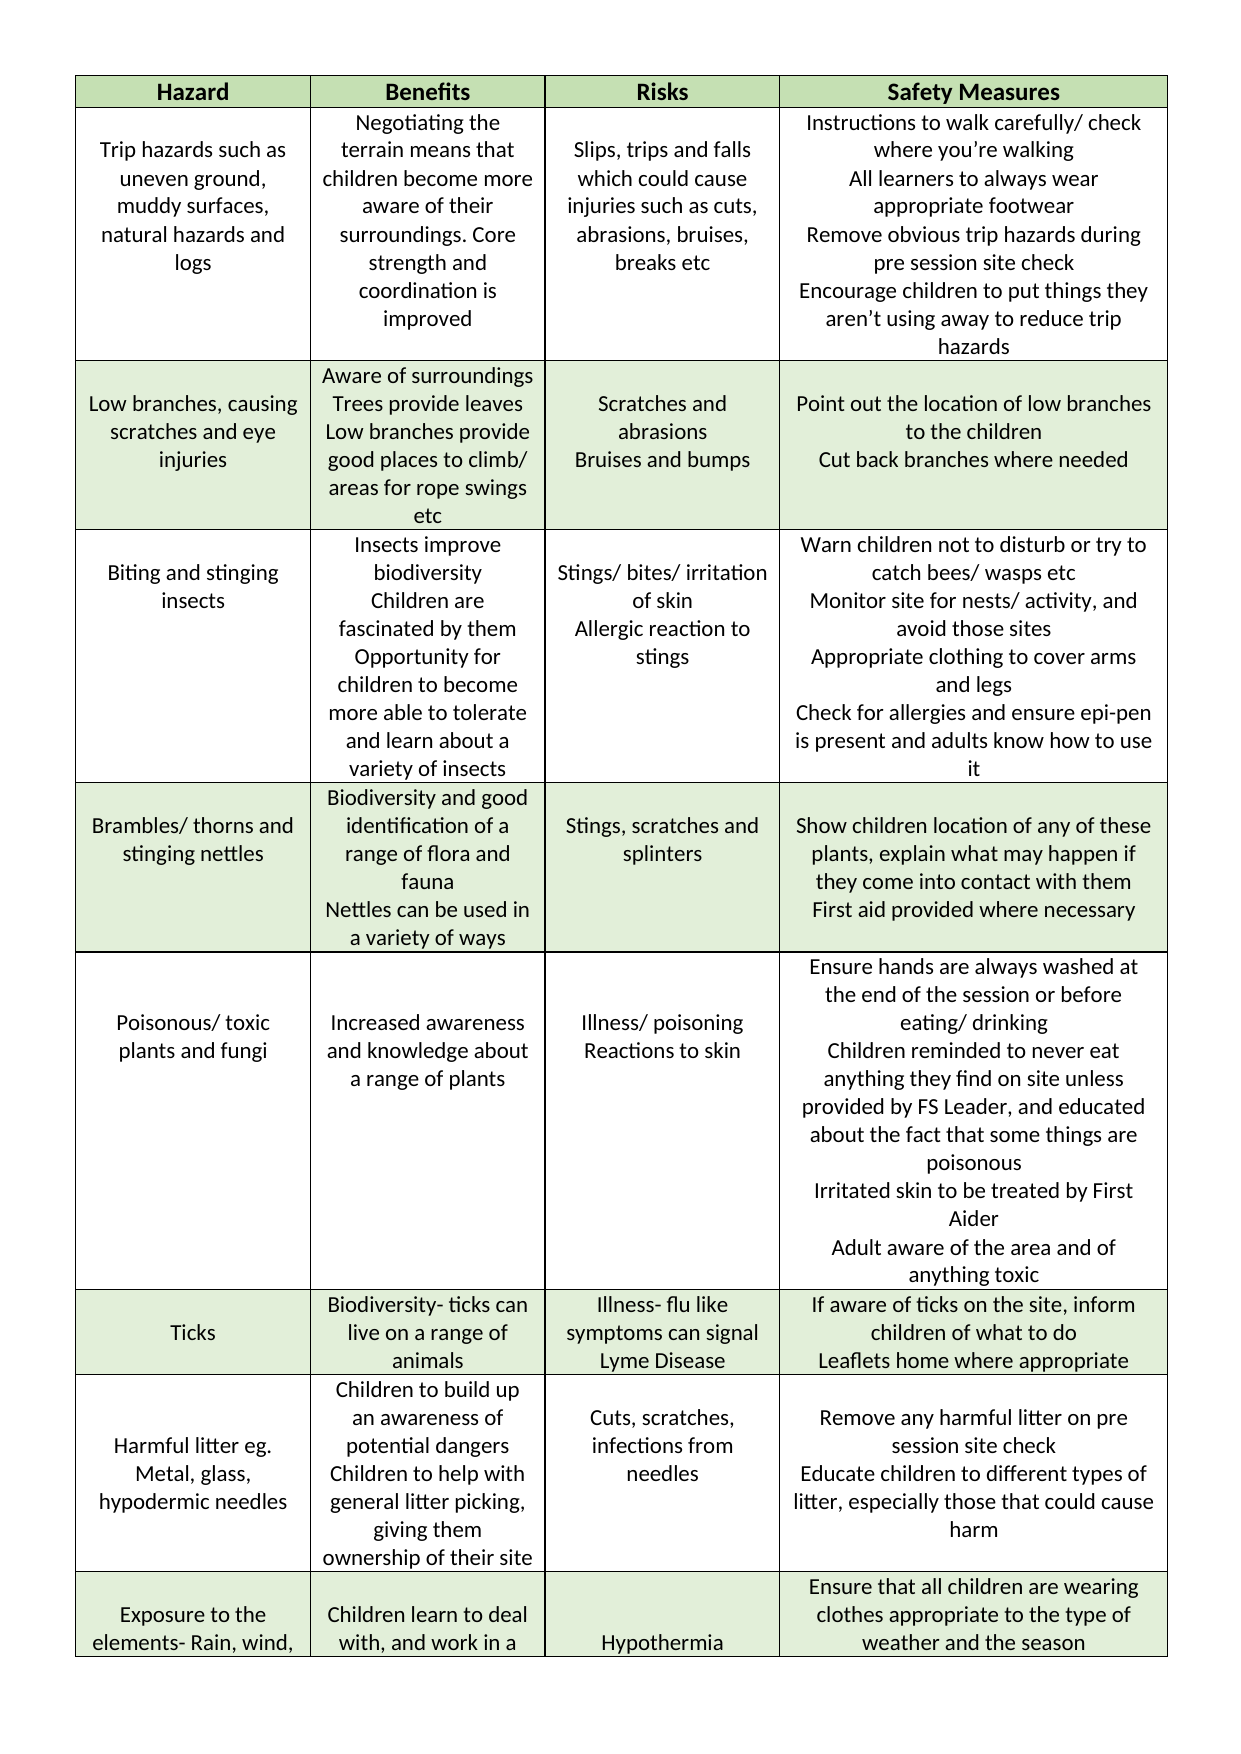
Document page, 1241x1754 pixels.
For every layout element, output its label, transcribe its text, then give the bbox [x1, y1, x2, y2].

table_cell Biodiversity- ticks can live on a range of animals [311, 1290, 544, 1374]
table_header Safety Measures [780, 76, 1167, 107]
table_cell Ticks [76, 1290, 310, 1374]
table_cell Ensure hands are always washed at the end of the session or before eating/ drinking Children reminded to never eat anything they find on site unless provided by FS Leader, and educated about the fact that some things are poisonous Irritated skin to be treated by First Aider Adult aware of the area and of anything toxic [780, 953, 1167, 1289]
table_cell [76, 1572, 310, 1656]
table_cell Cuts, scratches, infections from needles [546, 1375, 779, 1571]
table_cell Aware of surroundings Trees provide leaves Low branches provide good places to climb/ areas for rope swings etc [311, 361, 544, 529]
table_cell Poisonous/ toxic plants and fungi [76, 953, 310, 1289]
table_cell Warn children not to disturb or try to catch bees/ wasps etc Monitor site for nests/ activity, and avoid those sites Appropriate clothing to cover arms and legs Check for allergies and ensure epi-pen is present and adults know how to use it [780, 530, 1167, 782]
table_cell Increased awareness and knowledge about a range of plants [311, 953, 544, 1289]
table_cell Slips, trips and falls which could cause injuries such as cuts, abrasions, bruises, breaks etc [546, 108, 779, 360]
table_cell Biodiversity and good identification of a range of flora and fauna Nettles can be used in a variety of ways [311, 783, 544, 951]
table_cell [311, 1572, 544, 1656]
table_cell Stings, scratches and splinters [546, 783, 779, 951]
table_cell Instructions to walk carefully/ check where you’re walking All learners to always wear appropriate footwear Remove obvious trip hazards during pre session site check Encourage children to put things they aren’t using away to reduce trip hazards [780, 108, 1167, 360]
table_cell Negotiating the terrain means that children become more aware of their surroundings. Core strength and coordination is improved [311, 108, 544, 360]
table_cell Show children location of any of these plants, explain what may happen if they come into contact with them First aid provided where necessary [780, 783, 1167, 951]
table_header Hazard [76, 76, 310, 107]
table_cell Trip hazards such as uneven ground, muddy surfaces, natural hazards and logs [76, 108, 310, 360]
table_cell Harmful litter eg. Metal, glass, hypodermic needles [76, 1375, 310, 1571]
table_cell Remove any harmful litter on pre session site check Educate children to different types of litter, especially those that could cause harm [780, 1375, 1167, 1571]
table_cell Insects improve biodiversity Children are fascinated by them Opportunity for children to become more able to tolerate and learn about a variety of insects [311, 530, 544, 782]
table_cell Low branches, causing scratches and eye injuries [76, 361, 310, 529]
table_cell Stings/ bites/ irritation of skin Allergic reaction to stings [546, 530, 779, 782]
table_cell Illness- flu like symptoms can signal Lyme Disease [546, 1290, 779, 1374]
table_cell Children to build up an awareness of potential dangers Children to help with general litter picking, giving them ownership of their site [311, 1375, 544, 1571]
table_cell Illness/ poisoning Reactions to skin [546, 953, 779, 1289]
table_cell Point out the location of low branches to the children Cut back branches where needed [780, 361, 1167, 529]
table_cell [780, 1572, 1167, 1656]
table_header Risks [546, 76, 779, 107]
table_cell Scratches and abrasions Bruises and bumps [546, 361, 779, 529]
table_cell Brambles/ thorns and stinging nettles [76, 783, 310, 951]
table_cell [546, 1572, 779, 1656]
table_cell If aware of ticks on the site, inform children of what to do Leaflets home where appropriate [780, 1290, 1167, 1374]
table_cell Biting and stinging insects [76, 530, 310, 782]
table_header Benefits [311, 76, 544, 107]
